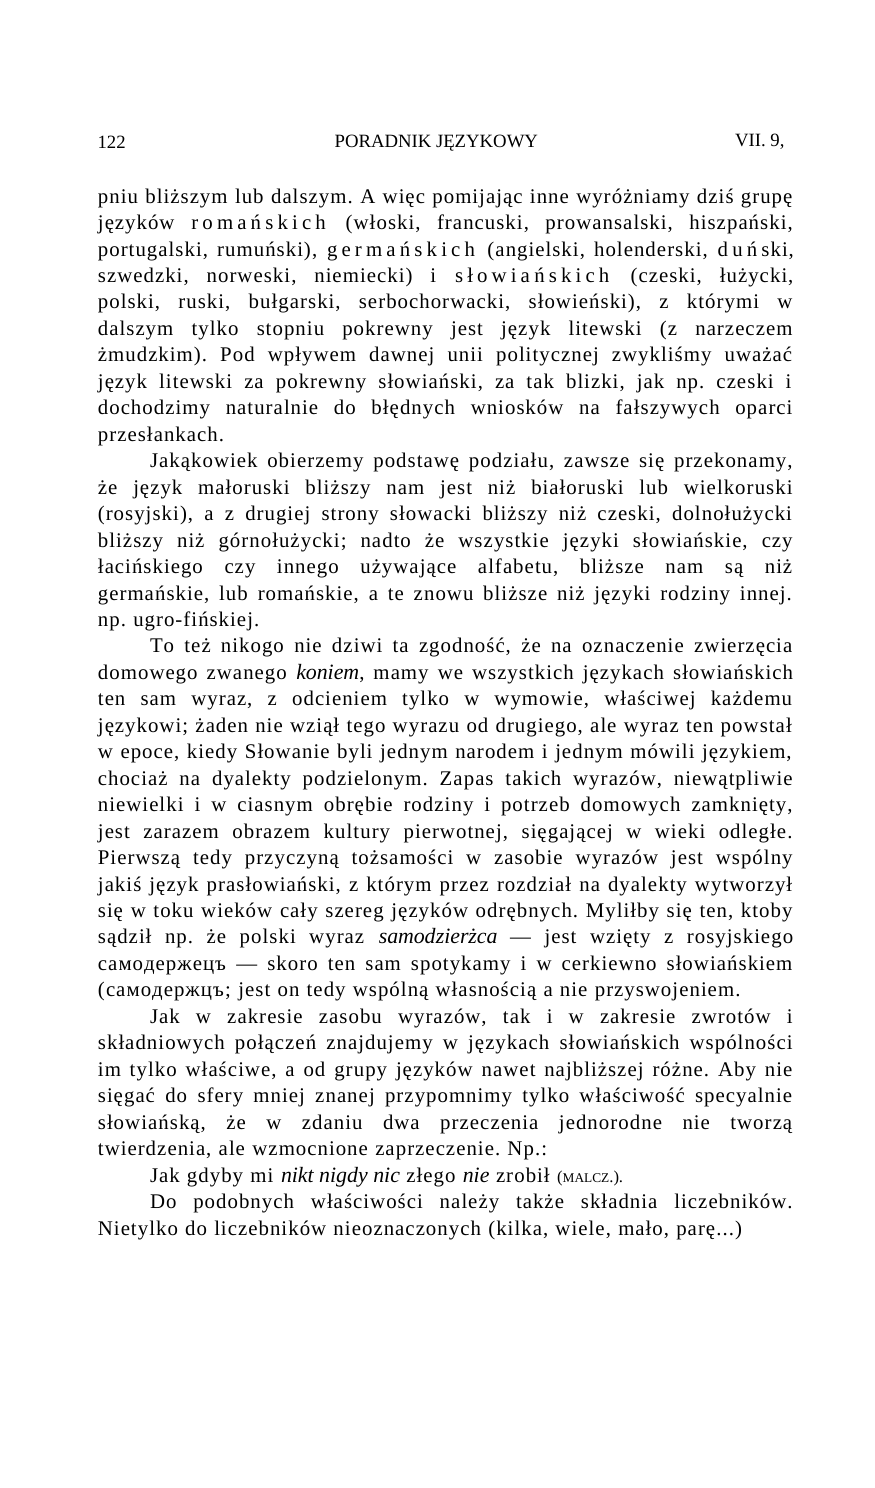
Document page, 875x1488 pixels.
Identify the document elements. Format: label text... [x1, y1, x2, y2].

text Jak w zakresie zasobu wyrazów, tak i w zakresie zwrotów i składniowych połączeń znajdujemy w językach słowiańskich wspólności im tylko właściwe, a od grupy języków nawet najbliższej różne. Aby nie sięgać do sfery mniej znanej przypomnimy tylko właściwość specyalnie słowiańską, że w zdaniu dwa przeczenia jednorodne nie tworzą twierdzenia, ale wzmocnione zaprzeczenie. Np.: [98, 1002, 794, 1161]
text VII. 9, [735, 131, 784, 150]
text PORADNIK JĘZYKOWY [334, 132, 538, 151]
text To też nikogo nie dziwi ta zgodność, że na oznaczenie zwierzęcia domowego zwanego koniem, mamy we wszystkich językach słowiańskich ten sam wyraz, z odcieniem tylko w wymowie, właściwej każdemu językowi; żaden nie wziął tego wyrazu od drugiego, ale wyraz ten powstał w epoce, kiedy Słowanie byli jednym narodem i jednym mówili językiem, chociaż na dyalekty podzielonym. Zapas takich wyrazów, niewątpliwie niewielki i w ciasnym obrębie rodziny i potrzeb domowych zamknięty, jest zarazem obrazem kultury pierwotnej, sięgającej w wieki odległe. Pierwszą tedy przyczyną tożsamości w zasobie wyrazów jest wspólny jakiś język prasłowiański, z którym przez rozdział na dyalekty wytworzył się w toku wieków cały szereg języków odrębnych. Myliłby się ten, ktoby sądził np. że polski wyraz samodzierżca — jest wzięty z rosyjskiego самодержецъ — skoro ten sam spotykamy i w cerkiewno słowiańskiem (самодержцъ; jest on tedy wspólną własnością a nie przyswojeniem. [98, 632, 794, 1002]
text Jak gdyby mi nikt nigdy nic złego nie zrobił (malcz.). [98, 1161, 794, 1187]
text pniu bliższym lub dalszym. A więc pomijając inne wyróżniamy dziś grupę języków romańskich (włoski, francuski, prowansalski, hiszpański, portugalski, rumuński), germańskich (angielski, holenderski, duński, szwedzki, norweski, niemiecki) i słowiańskich (czeski, łużycki, polski, ruski, bułgarski, serbochorwacki, słowieński), z którymi w dalszym tylko stopniu pokrewny jest język litewski (z narzeczem żmudzkim). Pod wpływem dawnej unii politycznej zwykliśmy uważać język litewski za pokrewny słowiański, za tak blizki, jak np. czeski i dochodzimy naturalnie do błędnych wniosków na fałszywych oparci przesłankach. [98, 182, 794, 447]
text Jakąkowiek obierzemy podstawę podziału, zawsze się przekonamy, że język małoruski bliższy nam jest niż białoruski lub wielkoruski (rosyjski), a z drugiej strony słowacki bliższy niż czeski, dolnołużycki bliższy niż górnołużycki; nadto że wszystkie języki słowiańskie, czy łacińskiego czy innego używające alfabetu, bliższe nam są niż germańskie, lub romańskie, a te znowu bliższe niż języki rodziny innej. np. ugro-fińskiej. [98, 447, 794, 632]
text Do podobnych właściwości należy także składnia liczebników. Nietylko do liczebników nieoznaczonych (kilka, wiele, mało, parę...) [98, 1187, 794, 1240]
text 122 [97, 133, 125, 152]
